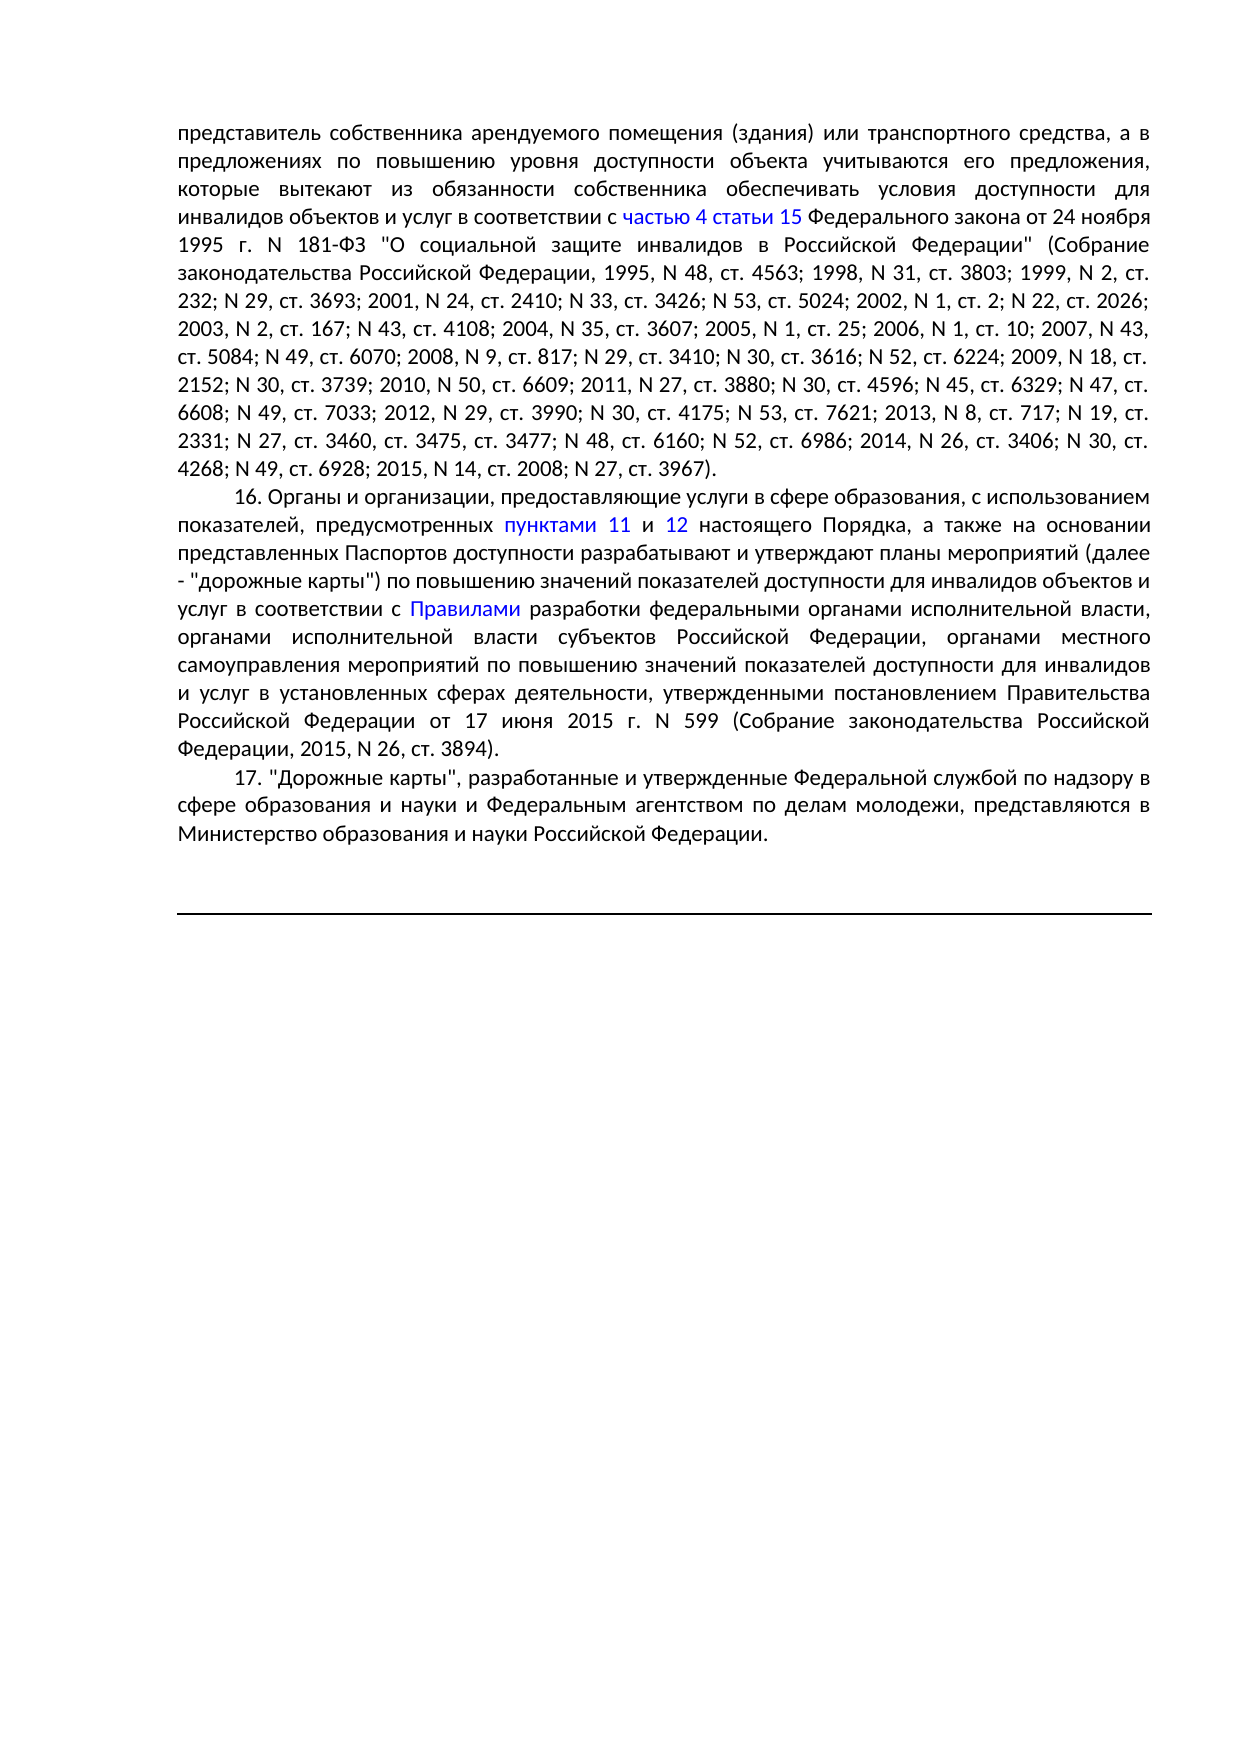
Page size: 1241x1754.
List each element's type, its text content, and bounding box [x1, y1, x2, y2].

text 16. Органы и организации, предоставляющие услуги в сфере образования, с использованием показателей, предусмотренных пунктами 11 и 12 настоящего Порядка, а также на основании представленных Паспортов доступности разрабатывают и утверждают планы мероприятий (далее - "дорожные карты") по повышению значений показателей доступности для инвалидов объектов и услуг в соответствии с Правилами разработки федеральными органами исполнительной власти, органами исполнительной власти субъектов Российской Федерации, органами местного самоуправления мероприятий по повышению значений показателей доступности для инвалидов и услуг в установленных сферах деятельности, утвержденными постановлением Правительства Российской Федерации от 17 июня 2015 г. N 599 (Собрание законодательства Российской Федерации, 2015, N 26, ст. 3894). [177, 482, 1152, 763]
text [177, 118, 1152, 482]
text 17. "Дорожные карты", разработанные и утвержденные Федеральной службой по надзору в сфере образования и науки и Федеральным агентством по делам молодежи, представляются в Министерство образования и науки Российской Федерации. [177, 763, 1152, 847]
